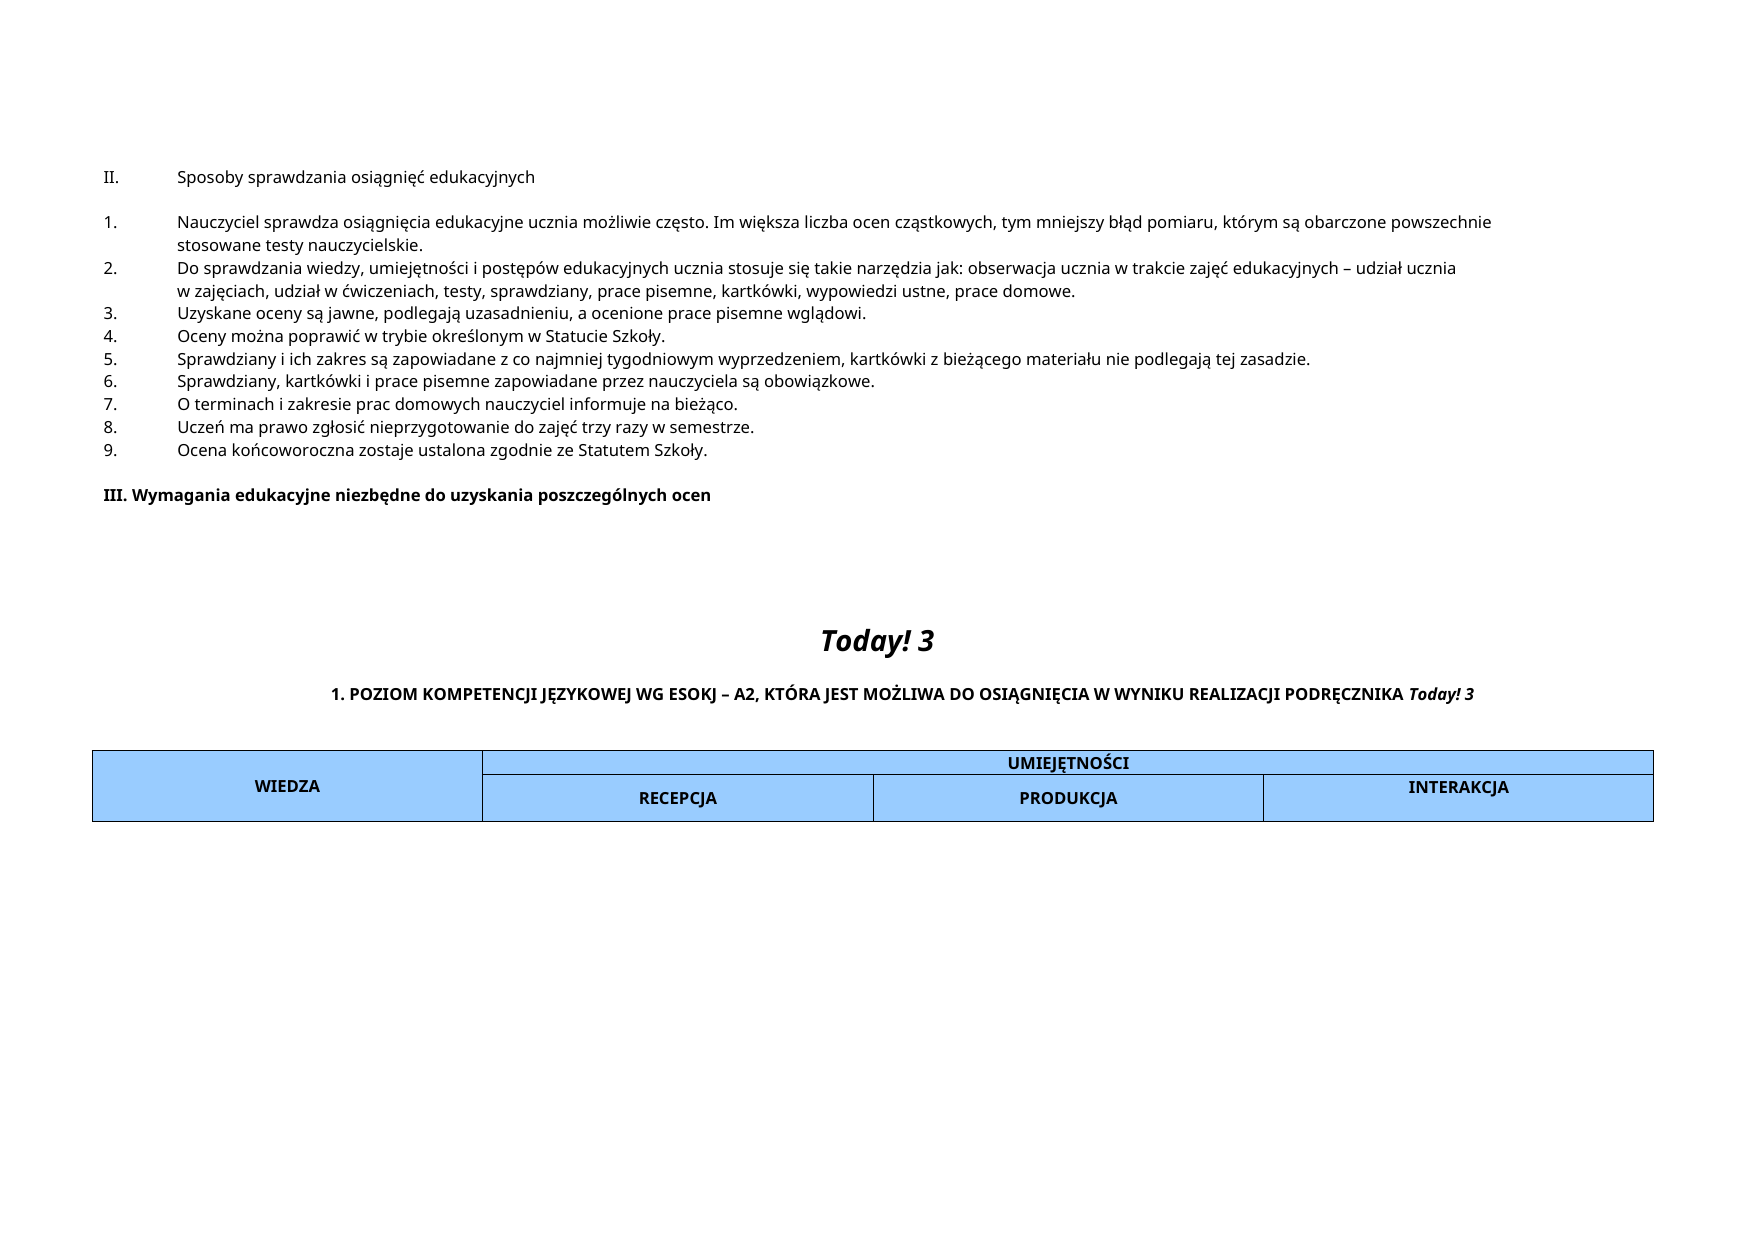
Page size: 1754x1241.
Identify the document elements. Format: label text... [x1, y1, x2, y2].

text 1. Nauczyciel sprawdza osiągnięcia edukacyjne ucznia możliwie często. Im większa liczba ocen cząstkowych, tym mniejszy błąd pomiaru, którym są obarczone powszechnie stosowane testy nauczycielskie. [103, 211, 1651, 257]
table_header UMIEJĘTNOŚCI [483, 751, 1653, 774]
text 5. Sprawdziany i ich zakres są zapowiadane z co najmniej tygodniowym wyprzedzeniem, kartkówki z bieżącego materiału nie podlegają tej zasadzie. [103, 347, 1651, 370]
text 4. Oceny można poprawić w trybie określonym w Statucie Szkoły. [103, 325, 1651, 347]
text Today! 3 [103, 620, 1651, 659]
text 3. Uzyskane oceny są jawne, podlegają uzasadnieniu, a ocenione prace pisemne wglądowi. [103, 302, 1651, 325]
text 7. O terminach i zakresie prac domowych nauczyciel informuje na bieżąco. [103, 393, 1651, 416]
text 6. Sprawdziany, kartkówki i prace pisemne zapowiadane przez nauczyciela są obowiązkowe. [103, 370, 1651, 393]
table_cell INTERAKCJA [1264, 775, 1653, 821]
table_header WIEDZA [93, 751, 482, 821]
table_cell RECEPCJA [483, 775, 873, 821]
text II. Sposoby sprawdzania osiągnięć edukacyjnych [103, 166, 1651, 188]
text 2. Do sprawdzania wiedzy, umiejętności i postępów edukacyjnych ucznia stosuje się takie narzędzia jak: obserwacja ucznia w trakcie zajęć edukacyjnych – udział ucznia w zajęciach, udział w ćwiczeniach, testy, sprawdziany, prace pisemne, kartkówki, wypowiedzi ustne, prace domowe. [103, 257, 1651, 302]
text III. Wymagania edukacyjne niezbędne do uzyskania poszczególnych ocen [103, 484, 1651, 506]
table_cell PRODUKCJA [874, 775, 1263, 821]
text 8. Uczeń ma prawo zgłosić nieprzygotowanie do zajęć trzy razy w semestrze. [103, 416, 1651, 438]
text 9. Ocena końcoworoczna zostaje ustalona zgodnie ze Statutem Szkoły. [103, 438, 1651, 461]
subtitle 1. POZIOM KOMPETENCJI JĘZYKOWEJ WG ESOKJ – A2, KTÓRA JEST MOŻLIWA DO OSIĄGNIĘCIA W WYNIKU REALIZACJI PODRĘCZNIKA Today! 3 [103, 682, 1701, 705]
